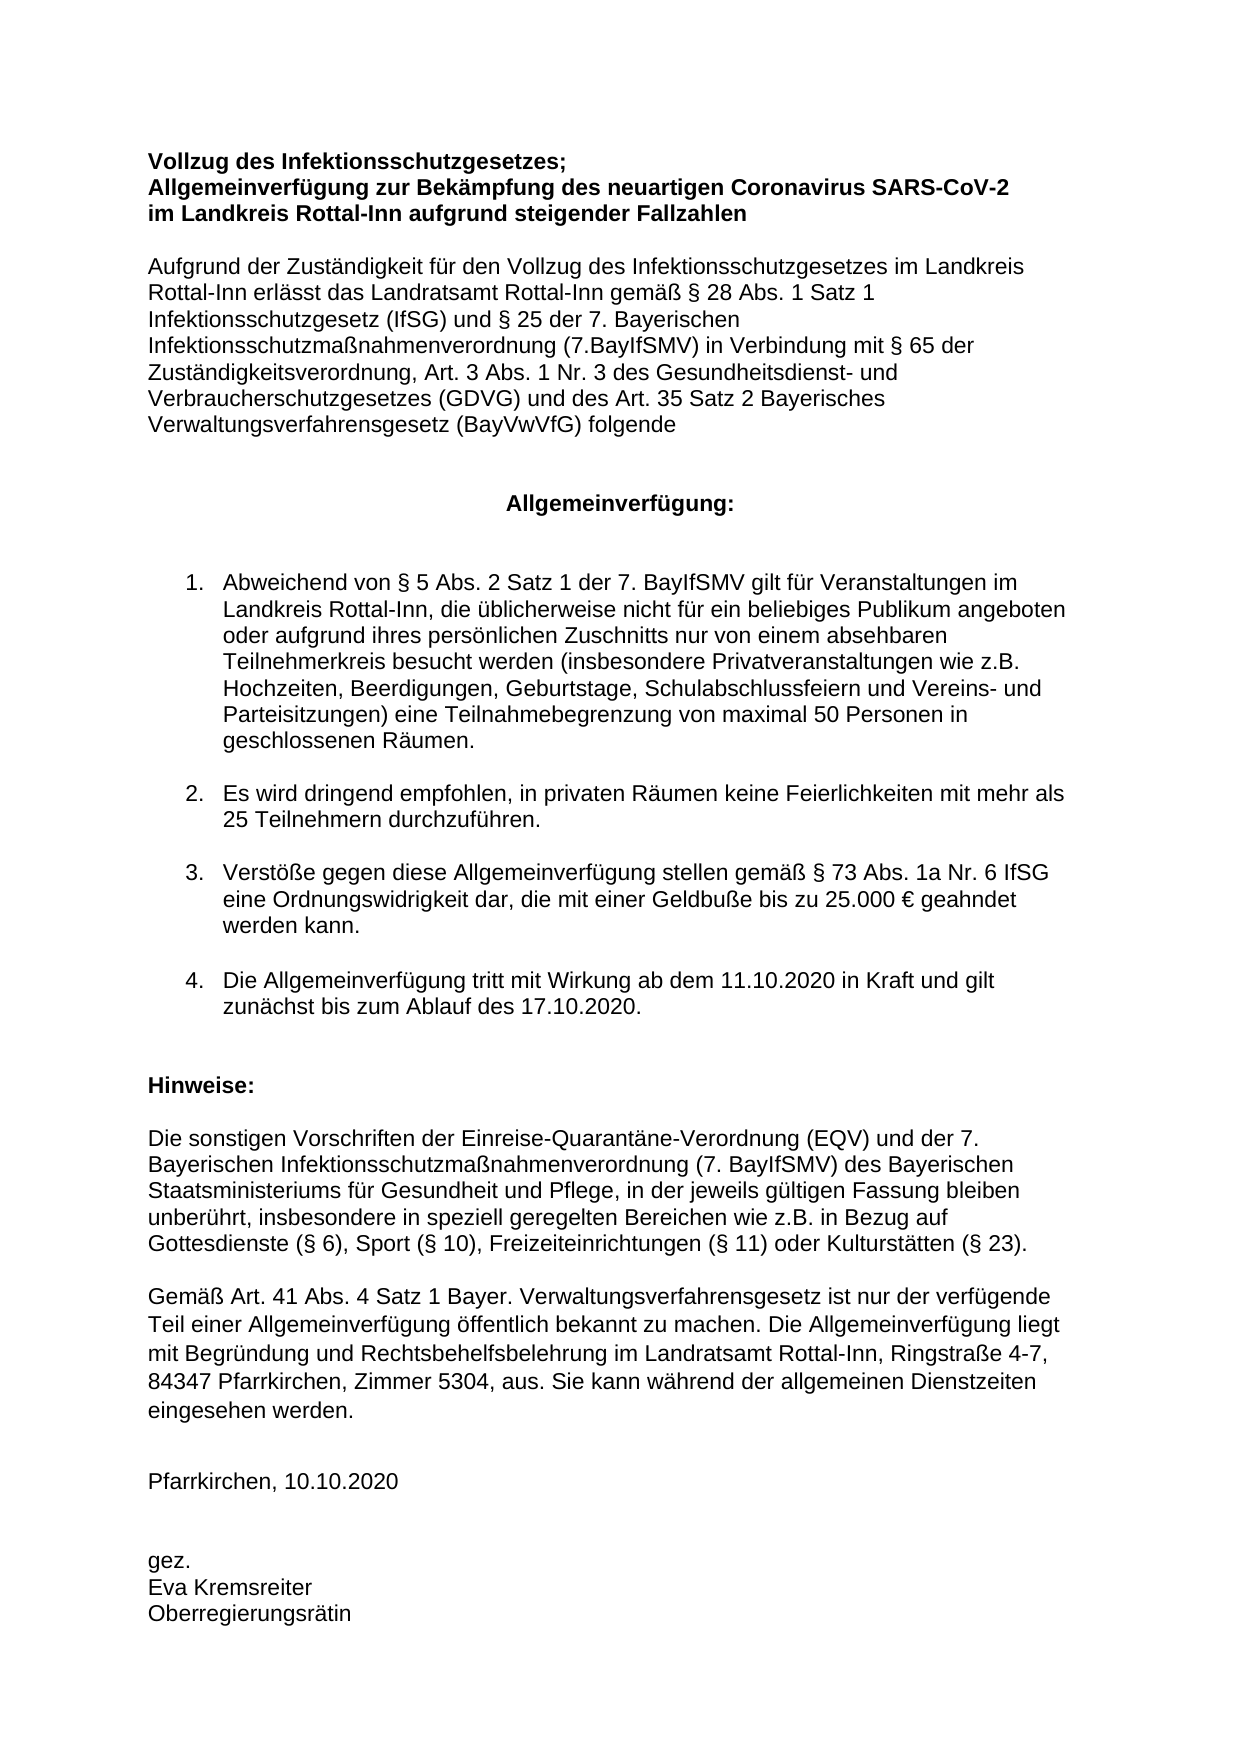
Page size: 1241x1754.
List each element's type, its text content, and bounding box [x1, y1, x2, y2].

list Verstöße gegen diese Allgemeinverfügung stellen gemäß § 73 Abs. 1a Nr. 6 IfSG eine Ordnungswidrigkeit dar, die mit einer Geldbuße bis zu 25.000 € geahndet werden kann. [185, 859, 1093, 938]
text Pfarrkirchen, 10.10.2020 [148, 1468, 1093, 1494]
list Es wird dringend empfohlen, in privaten Räumen keine Feierlichkeiten mit mehr als 25 Teilnehmern durchzuführen. [185, 780, 1093, 833]
text Eva Kremsreiter [148, 1573, 1093, 1600]
text Hinweise: [148, 1072, 1093, 1098]
text Allgemeinverfügung: [148, 490, 1093, 517]
text Die sonstigen Vorschriften der Einreise-Quarantäne-Verordnung (EQV) und der 7. Bayerischen Infektionsschutzmaßnahmenverordnung (7. BayIfSMV) des Bayerischen Staatsministeriums für Gesundheit und Pflege, in der jeweils gültigen Fassung bleiben unberührt, insbesondere in speziell geregelten Bereichen wie z.B. in Bezug auf Gottesdienste (§ 6), Sport (§ 10), Freizeiteinrichtungen (§ 11) oder Kulturstätten (§ 23). [148, 1125, 1093, 1257]
text Vollzug des Infektionsschutzgesetzes; [148, 148, 1093, 174]
text Gemäß Art. 41 Abs. 4 Satz 1 Bayer. Verwaltungsverfahrensgesetz ist nur der verfügende Teil einer Allgemeinverfügung öffentlich bekannt zu machen. Die Allgemeinverfügung liegt mit Begründung und Rechtsbehelfsbelehrung im Landratsamt Rottal-Inn, Ringstraße 4-7, 84347 Pfarrkirchen, Zimmer 5304, aus. Sie kann während der allgemeinen Dienstzeiten eingesehen werden. [148, 1283, 1093, 1423]
list Abweichend von § 5 Abs. 2 Satz 1 der 7. BayIfSMV gilt für Veranstaltungen im Landkreis Rottal-Inn, die üblicherweise nicht für ein beliebiges Publikum angeboten oder aufgrund ihres persönlichen Zuschnitts nur von einem absehbaren Teilnehmerkreis besucht werden (insbesondere Privatveranstaltungen wie z.B. Hochzeiten, Beerdigungen, Geburtstage, Schulabschlussfeiern und Vereins- und Parteisitzungen) eine Teilnahmebegrenzung von maximal 50 Personen in geschlossenen Räumen. [185, 569, 1093, 754]
text Allgemeinverfügung zur Bekämpfung des neuartigen Coronavirus SARS-CoV-2 [148, 174, 1093, 200]
list Die Allgemeinverfügung tritt mit Wirkung ab dem 11.10.2020 in Kraft und gilt zunächst bis zum Ablauf des 17.10.2020. [185, 967, 1093, 1019]
text im Landkreis Rottal-Inn aufgrund steigender Fallzahlen [148, 200, 1093, 227]
text gez. [148, 1547, 1093, 1573]
text Oberregierungsrätin [148, 1600, 1093, 1626]
text Aufgrund der Zuständigkeit für den Vollzug des Infektionsschutzgesetzes im Landkreis Rottal-Inn erlässt das Landratsamt Rottal-Inn gemäß § 28 Abs. 1 Satz 1 Infektionsschutzgesetz (IfSG) und § 25 der 7. Bayerischen Infektionsschutzmaßnahmenverordnung (7.BayIfSMV) in Verbindung mit § 65 der Zuständigkeitsverordnung, Art. 3 Abs. 1 Nr. 3 des Gesundheitsdienst- und Verbraucherschutzgesetzes (GDVG) und des Art. 35 Satz 2 Bayerisches Verwaltungsverfahrensgesetz (BayVwVfG) folgende [148, 253, 1093, 437]
